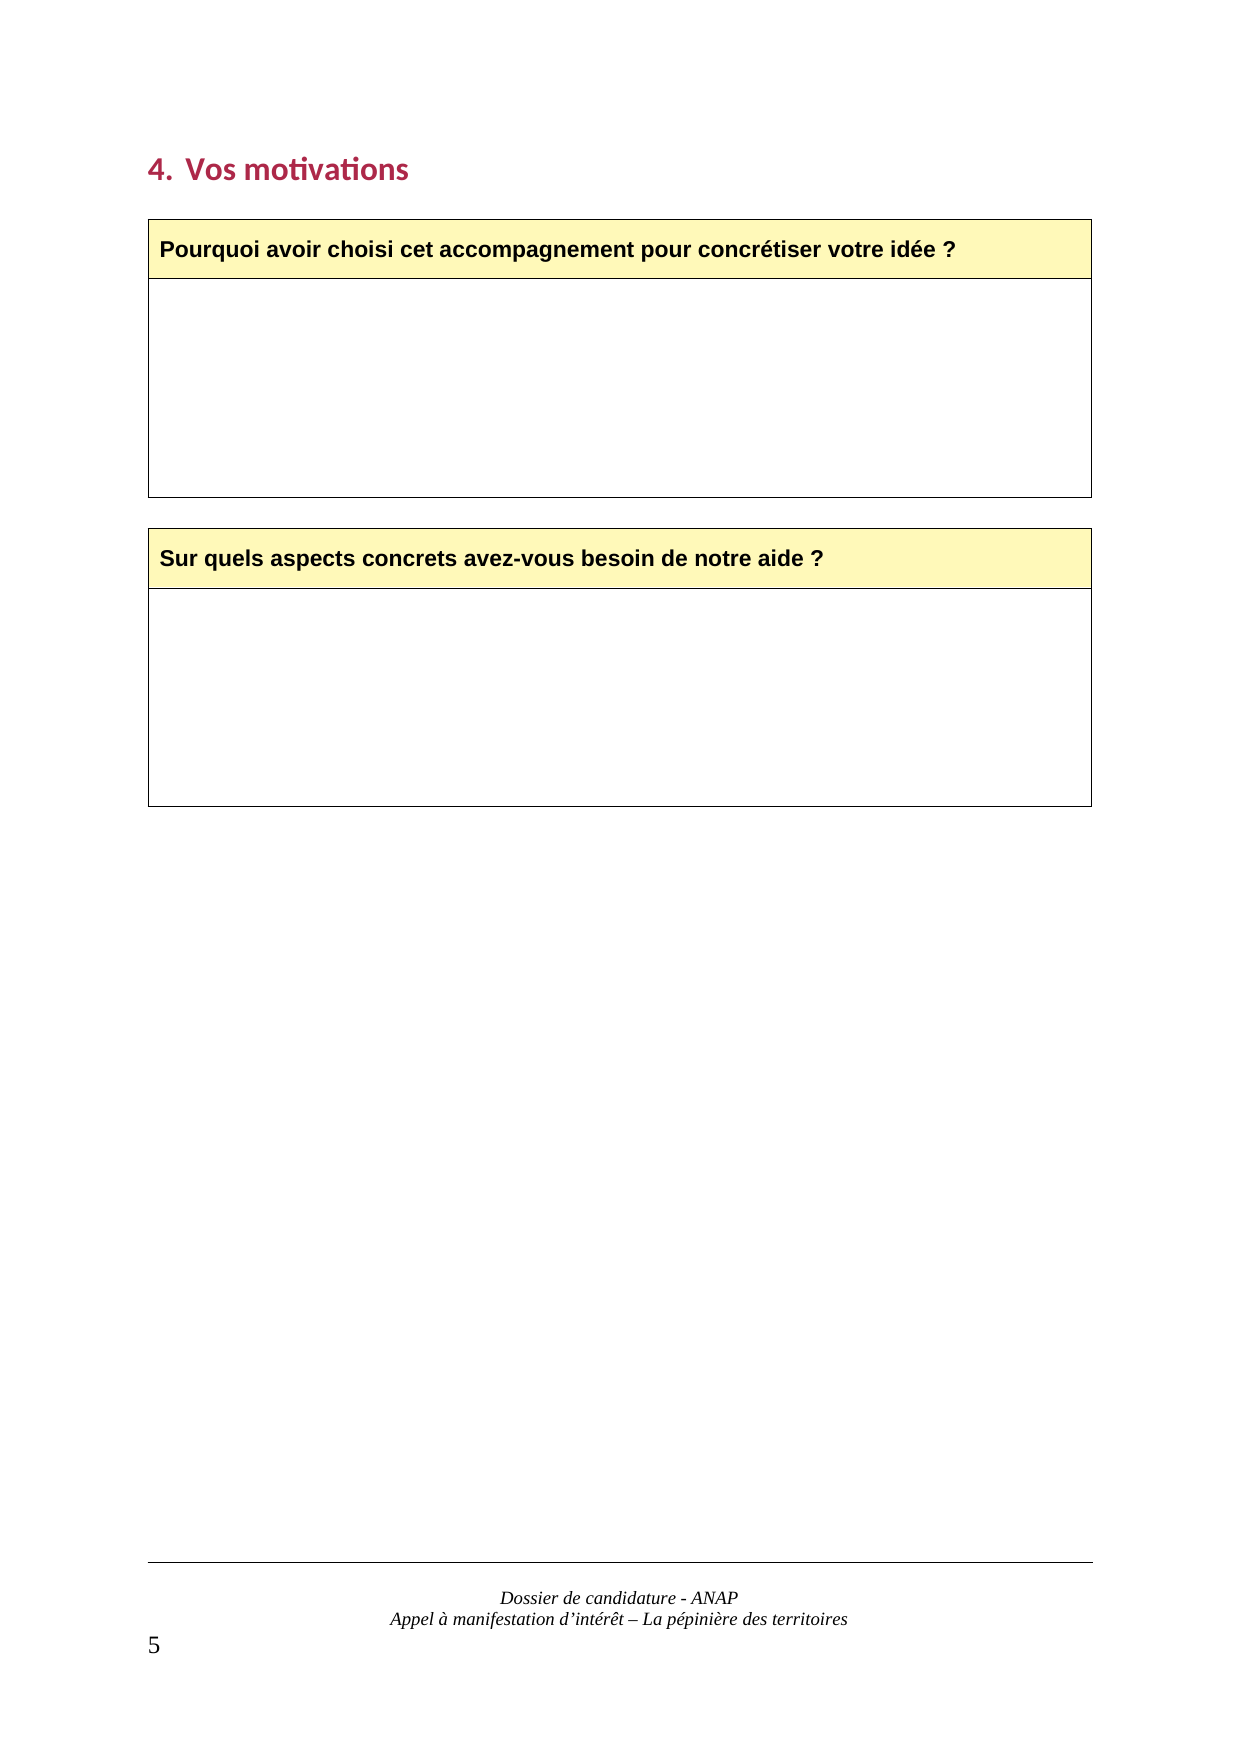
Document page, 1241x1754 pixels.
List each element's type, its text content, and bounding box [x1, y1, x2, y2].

table_header Pourquoi avoir choisi cet accompagnement pour concrétiser votre idée ? [149, 220, 1091, 278]
table_cell [149, 589, 1091, 806]
subtitle Vos motivations [148, 148, 1093, 188]
table_cell [149, 279, 1091, 497]
table_header Sur quels aspects concrets avez-vous besoin de notre aide ? [149, 529, 1091, 587]
